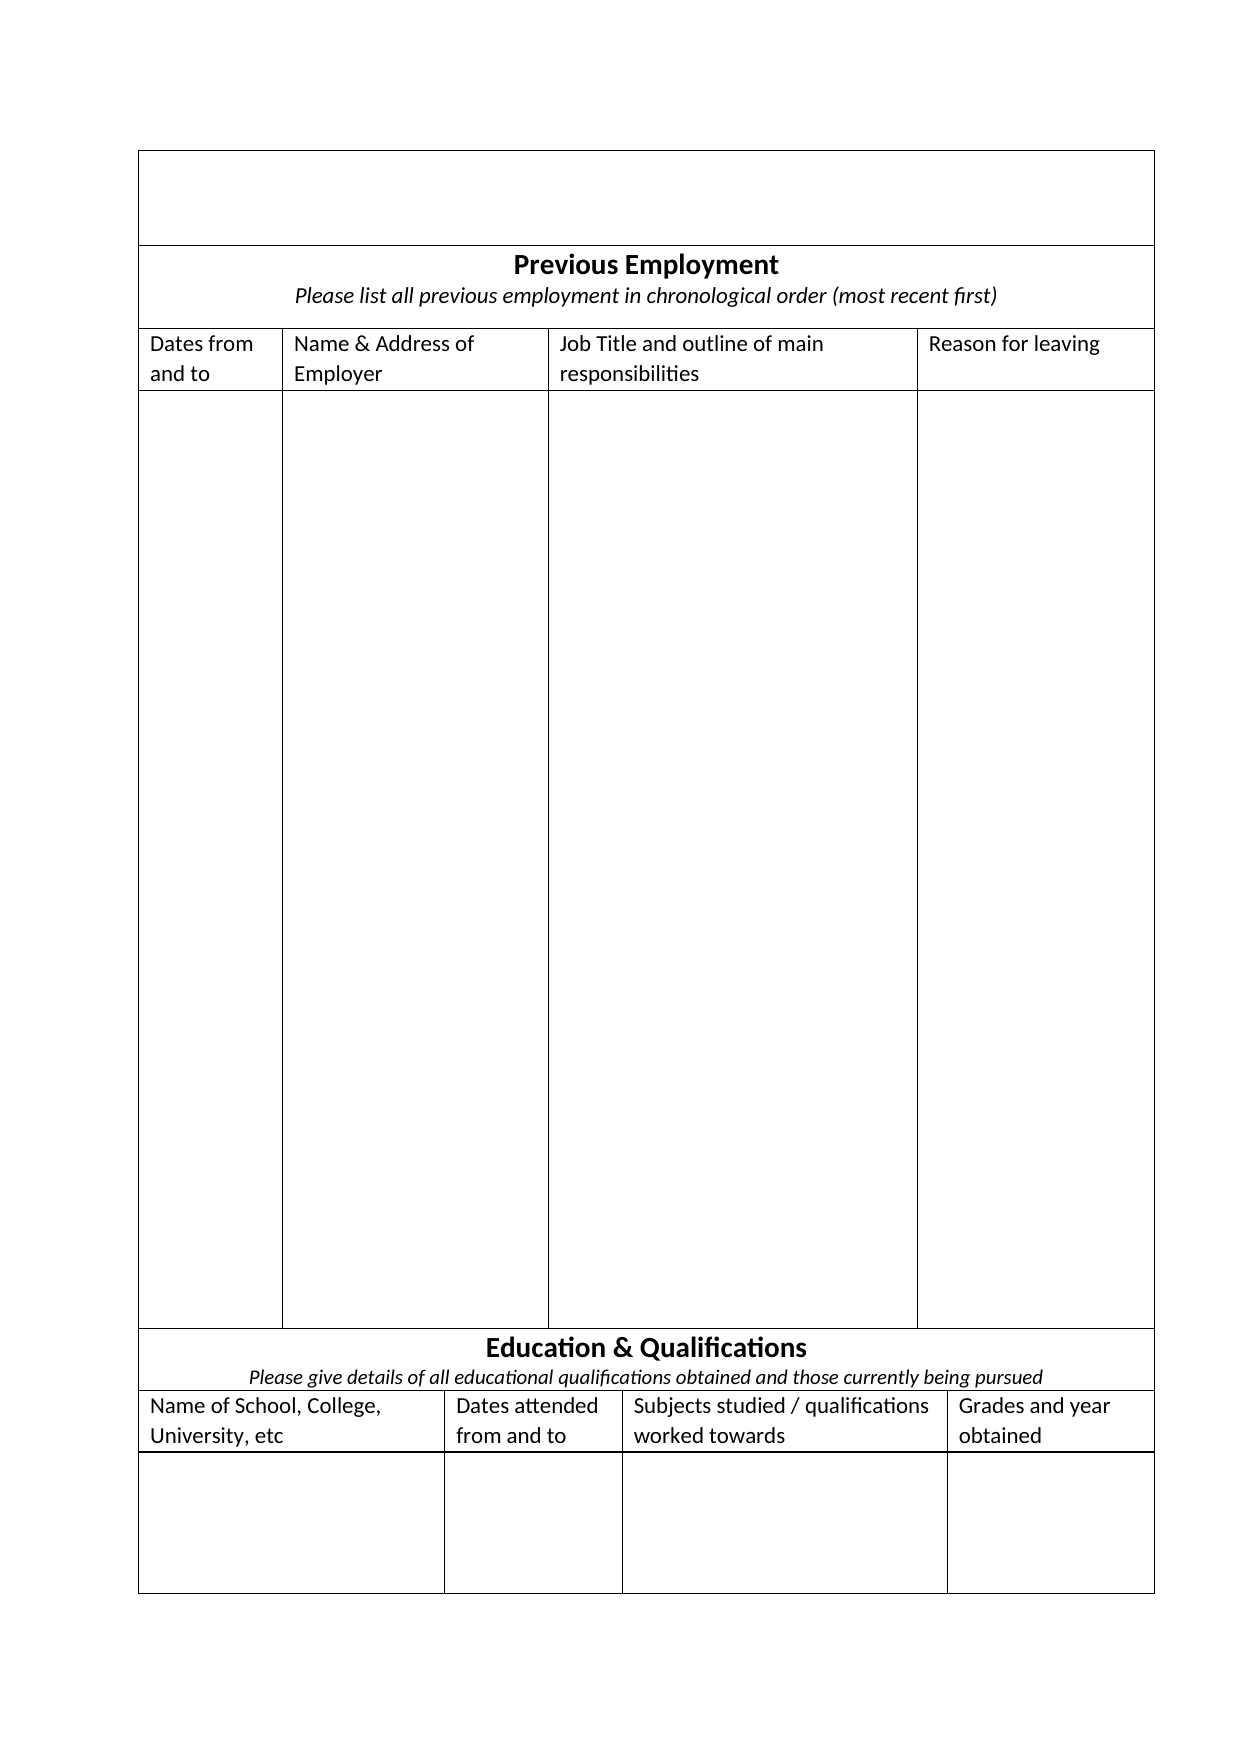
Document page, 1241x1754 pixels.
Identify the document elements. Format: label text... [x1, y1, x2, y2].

table_cell [445, 1453, 622, 1593]
table_cell Subjects studied / qualifications worked towards [623, 1391, 947, 1451]
table_cell Dates attended from and to [445, 1391, 622, 1451]
table_cell Name of School, College, University, etc [139, 1391, 444, 1451]
table_cell [139, 391, 282, 1328]
table_cell Dates from and to [139, 329, 282, 389]
table_cell Previous Employment Please list all previous employment in chronological order (most recent first) [139, 246, 1154, 328]
table_cell [139, 1453, 444, 1593]
table_cell [549, 391, 917, 1328]
table_cell [623, 1453, 947, 1593]
table_cell [918, 391, 1154, 1328]
table_cell Name & Address of Employer [283, 329, 548, 389]
table_cell Education & Qualifications Please give details of all educational qualifications obtained and those currently being pursued [139, 1329, 1154, 1390]
table_cell [283, 391, 548, 1328]
table_cell [948, 1453, 1154, 1593]
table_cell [139, 151, 1154, 245]
table_cell Grades and year obtained [948, 1391, 1154, 1451]
table_cell Reason for leaving [918, 329, 1154, 389]
table_cell Job Title and outline of main responsibilities [549, 329, 917, 389]
